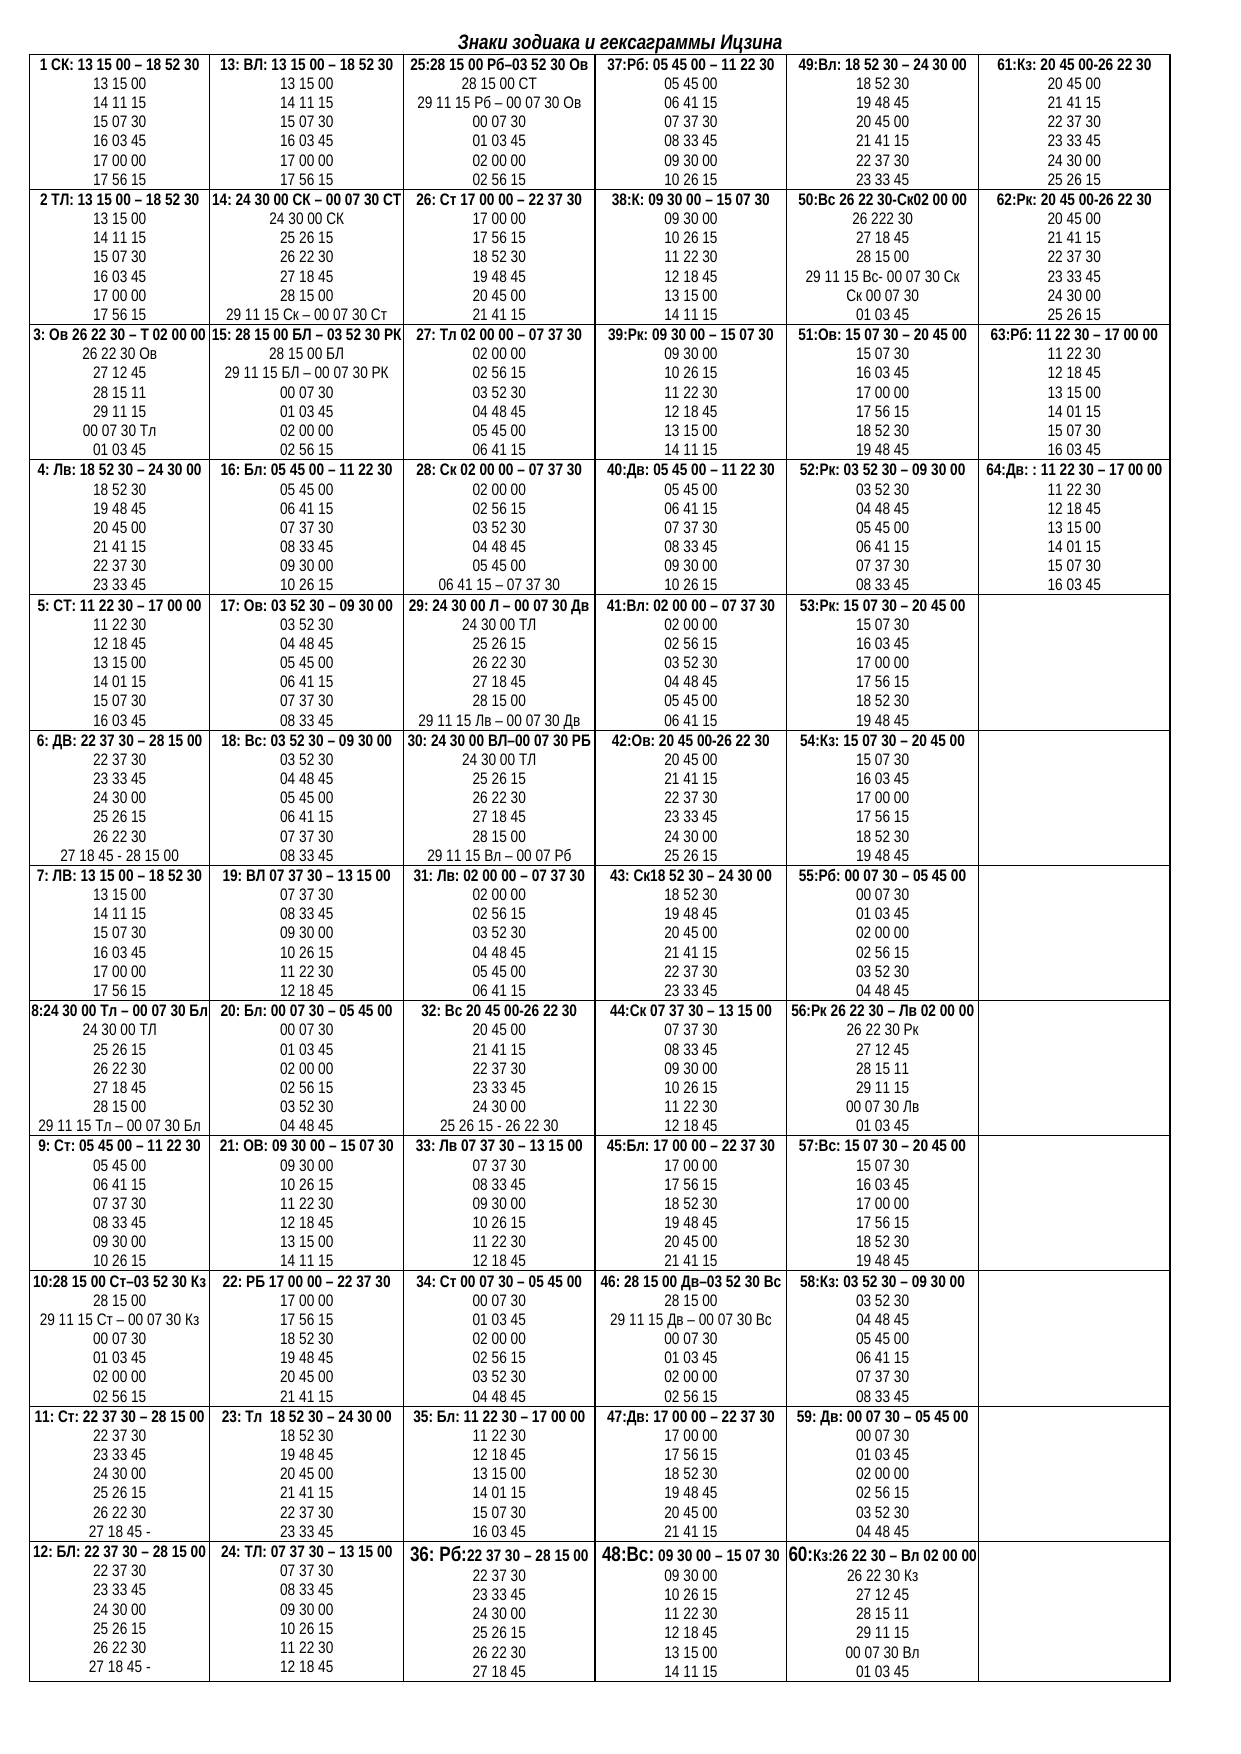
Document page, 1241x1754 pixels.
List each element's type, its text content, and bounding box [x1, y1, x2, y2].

table_cell 8:24 30 00 Тл – 00 07 30 Бл 24 30 00 ТЛ 25 26 15 26 22 30 27 18 45 28 15 00 29 11 15 Тл – 00 07 30 Бл [30, 1001, 209, 1135]
table_cell 7: ЛВ: 13 15 00 – 18 52 30 13 15 00 14 11 15 15 07 30 16 03 45 17 00 00 17 56 15 [30, 866, 209, 1000]
table_cell 40:Дв: 05 45 00 – 11 22 30 05 45 00 06 41 15 07 37 30 08 33 45 09 30 00 10 26 15 [596, 460, 786, 594]
table_cell 48:Вс: 09 30 00 – 15 07 30 09 30 00 10 26 15 11 22 30 12 18 45 13 15 00 14 11 15 [596, 1542, 786, 1681]
table_header 13: ВЛ: 13 15 00 – 18 52 30 13 15 00 14 11 15 15 07 30 16 03 45 17 00 00 17 56 15 [210, 55, 403, 189]
table_cell 47:Дв: 17 00 00 – 22 37 30 17 00 00 17 56 15 18 52 30 19 48 45 20 45 00 21 41 15 [596, 1407, 786, 1541]
table_cell 56:Рк 26 22 30 – Лв 02 00 00 26 22 30 Рк 27 12 45 28 15 11 29 11 15 00 07 30 Лв 01 03 45 [787, 1001, 978, 1135]
table_cell 2 ТЛ: 13 15 00 – 18 52 30 13 15 00 14 11 15 15 07 30 16 03 45 17 00 00 17 56 15 [30, 190, 209, 324]
table_cell 27: Тл 02 00 00 – 07 37 30 02 00 00 02 56 15 03 52 30 04 48 45 05 45 00 06 41 15 [404, 325, 594, 459]
table_cell 5: СТ: 11 22 30 – 17 00 00 11 22 30 12 18 45 13 15 00 14 01 15 15 07 30 16 03 45 [30, 595, 209, 729]
table_cell 44:Ск 07 37 30 – 13 15 00 07 37 30 08 33 45 09 30 00 10 26 15 11 22 30 12 18 45 [596, 1001, 786, 1135]
table_cell 22: РБ 17 00 00 – 22 37 30 17 00 00 17 56 15 18 52 30 19 48 45 20 45 00 21 41 15 [210, 1271, 403, 1406]
text Знаки зодиака и гексаграммы Ицзина [29, 29, 1211, 53]
table_cell [979, 866, 1169, 1000]
table_cell 17: Ов: 03 52 30 – 09 30 00 03 52 30 04 48 45 05 45 00 06 41 15 07 37 30 08 33 45 [210, 595, 403, 729]
table_cell 39:Рк: 09 30 00 – 15 07 30 09 30 00 10 26 15 11 22 30 12 18 45 13 15 00 14 11 15 [596, 325, 786, 459]
table_cell 24: ТЛ: 07 37 30 – 13 15 00 07 37 30 08 33 45 09 30 00 10 26 15 11 22 30 12 18 45 [210, 1542, 403, 1681]
table_cell 34: Ст 00 07 30 – 05 45 00 00 07 30 01 03 45 02 00 00 02 56 15 03 52 30 04 48 45 [404, 1271, 594, 1406]
table_cell 46: 28 15 00 Дв–03 52 30 Вс 28 15 00 29 11 15 Дв – 00 07 30 Вс 00 07 30 01 03 45 02 00 00 02 56 15 [596, 1271, 786, 1406]
table_cell 38:К: 09 30 00 – 15 07 30 09 30 00 10 26 15 11 22 30 12 18 45 13 15 00 14 11 15 [596, 190, 786, 324]
table_header 49:Вл: 18 52 30 – 24 30 00 18 52 30 19 48 45 20 45 00 21 41 15 22 37 30 23 33 45 [787, 55, 978, 189]
table_cell 19: ВЛ 07 37 30 – 13 15 00 07 37 30 08 33 45 09 30 00 10 26 15 11 22 30 12 18 45 [210, 866, 403, 1000]
table_cell 16: Бл: 05 45 00 – 11 22 30 05 45 00 06 41 15 07 37 30 08 33 45 09 30 00 10 26 15 [210, 460, 403, 594]
table_cell 29: 24 30 00 Л – 00 07 30 Дв 24 30 00 ТЛ 25 26 15 26 22 30 27 18 45 28 15 00 29 11 15 Лв – 00 07 30 Дв [404, 595, 594, 729]
table_cell [979, 1542, 1169, 1681]
table_cell 45:Бл: 17 00 00 – 22 37 30 17 00 00 17 56 15 18 52 30 19 48 45 20 45 00 21 41 15 [596, 1136, 786, 1270]
table_cell 53:Рк: 15 07 30 – 20 45 00 15 07 30 16 03 45 17 00 00 17 56 15 18 52 30 19 48 45 [787, 595, 978, 729]
table_cell [979, 595, 1169, 729]
table_cell 52:Рк: 03 52 30 – 09 30 00 03 52 30 04 48 45 05 45 00 06 41 15 07 37 30 08 33 45 [787, 460, 978, 594]
table_cell 42:Ов: 20 45 00-26 22 30 20 45 00 21 41 15 22 37 30 23 33 45 24 30 00 25 26 15 [596, 731, 786, 865]
table_cell 15: 28 15 00 БЛ – 03 52 30 РК 28 15 00 БЛ 29 11 15 БЛ – 00 07 30 РК 00 07 30 01 03 45 02 00 00 02 56 15 [210, 325, 403, 459]
table_cell [979, 731, 1169, 865]
table_cell 14: 24 30 00 СК – 00 07 30 СТ 24 30 00 СК 25 26 15 26 22 30 27 18 45 28 15 00 29 11 15 Ск – 00 07 30 Ст [210, 190, 403, 324]
table_cell 33: Лв 07 37 30 – 13 15 00 07 37 30 08 33 45 09 30 00 10 26 15 11 22 30 12 18 45 [404, 1136, 594, 1270]
table_cell 31: Лв: 02 00 00 – 07 37 30 02 00 00 02 56 15 03 52 30 04 48 45 05 45 00 06 41 15 [404, 866, 594, 1000]
table_cell 63:Рб: 11 22 30 – 17 00 00 11 22 30 12 18 45 13 15 00 14 01 15 15 07 30 16 03 45 [979, 325, 1169, 459]
table_cell 59: Дв: 00 07 30 – 05 45 00 00 07 30 01 03 45 02 00 00 02 56 15 03 52 30 04 48 45 [787, 1407, 978, 1541]
table_cell [979, 1001, 1169, 1135]
table_cell 21: ОВ: 09 30 00 – 15 07 30 09 30 00 10 26 15 11 22 30 12 18 45 13 15 00 14 11 15 [210, 1136, 403, 1270]
table_cell [979, 1136, 1169, 1270]
table_cell 12: БЛ: 22 37 30 – 28 15 00 22 37 30 23 33 45 24 30 00 25 26 15 26 22 30 27 18 45 - [30, 1542, 209, 1681]
table_cell 11: Ст: 22 37 30 – 28 15 00 22 37 30 23 33 45 24 30 00 25 26 15 26 22 30 27 18 45 - [30, 1407, 209, 1541]
table_cell 28: Ск 02 00 00 – 07 37 30 02 00 00 02 56 15 03 52 30 04 48 45 05 45 00 06 41 15 – 07 37 30 [404, 460, 594, 594]
table_cell 54:Кз: 15 07 30 – 20 45 00 15 07 30 16 03 45 17 00 00 17 56 15 18 52 30 19 48 45 [787, 731, 978, 865]
table_cell 64:Дв: : 11 22 30 – 17 00 00 11 22 30 12 18 45 13 15 00 14 01 15 15 07 30 16 03 45 [979, 460, 1169, 594]
table_header 1 СК: 13 15 00 – 18 52 30 13 15 00 14 11 15 15 07 30 16 03 45 17 00 00 17 56 15 [30, 55, 209, 189]
table_cell 60:Кз:26 22 30 – Вл 02 00 00 26 22 30 Кз 27 12 45 28 15 11 29 11 15 00 07 30 Вл 01 03 45 [787, 1542, 978, 1681]
table_header 25:28 15 00 Рб–03 52 30 Ов 28 15 00 СТ 29 11 15 Рб – 00 07 30 Ов 00 07 30 01 03 45 02 00 00 02 56 15 [404, 55, 594, 189]
table_cell 58:Кз: 03 52 30 – 09 30 00 03 52 30 04 48 45 05 45 00 06 41 15 07 37 30 08 33 45 [787, 1271, 978, 1406]
table_cell 55:Рб: 00 07 30 – 05 45 00 00 07 30 01 03 45 02 00 00 02 56 15 03 52 30 04 48 45 [787, 866, 978, 1000]
table_cell [979, 1271, 1169, 1406]
table_header 61:Кз: 20 45 00-26 22 30 20 45 00 21 41 15 22 37 30 23 33 45 24 30 00 25 26 15 [979, 55, 1169, 189]
table_cell 18: Вс: 03 52 30 – 09 30 00 03 52 30 04 48 45 05 45 00 06 41 15 07 37 30 08 33 45 [210, 731, 403, 865]
table_cell 32: Вс 20 45 00-26 22 30 20 45 00 21 41 15 22 37 30 23 33 45 24 30 00 25 26 15 - 26 22 30 [404, 1001, 594, 1135]
table_cell 41:Вл: 02 00 00 – 07 37 30 02 00 00 02 56 15 03 52 30 04 48 45 05 45 00 06 41 15 [596, 595, 786, 729]
table_cell 50:Вс 26 22 30-Ск02 00 00 26 222 30 27 18 45 28 15 00 29 11 15 Вс- 00 07 30 Ск Ск 00 07 30 01 03 45 [787, 190, 978, 324]
table_cell 51:Ов: 15 07 30 – 20 45 00 15 07 30 16 03 45 17 00 00 17 56 15 18 52 30 19 48 45 [787, 325, 978, 459]
table_cell 36: Рб:22 37 30 – 28 15 00 22 37 30 23 33 45 24 30 00 25 26 15 26 22 30 27 18 45 [404, 1542, 594, 1681]
table_cell 26: Ст 17 00 00 – 22 37 30 17 00 00 17 56 15 18 52 30 19 48 45 20 45 00 21 41 15 [404, 190, 594, 324]
table_cell 6: ДВ: 22 37 30 – 28 15 00 22 37 30 23 33 45 24 30 00 25 26 15 26 22 30 27 18 45 - 28 15 00 [30, 731, 209, 865]
table_cell 57:Вс: 15 07 30 – 20 45 00 15 07 30 16 03 45 17 00 00 17 56 15 18 52 30 19 48 45 [787, 1136, 978, 1270]
table_cell 10:28 15 00 Ст–03 52 30 Кз 28 15 00 29 11 15 Ст – 00 07 30 Кз 00 07 30 01 03 45 02 00 00 02 56 15 [30, 1271, 209, 1406]
table_cell 9: Ст: 05 45 00 – 11 22 30 05 45 00 06 41 15 07 37 30 08 33 45 09 30 00 10 26 15 [30, 1136, 209, 1270]
table_cell 62:Рк: 20 45 00-26 22 30 20 45 00 21 41 15 22 37 30 23 33 45 24 30 00 25 26 15 [979, 190, 1169, 324]
table_cell 30: 24 30 00 ВЛ–00 07 30 РБ 24 30 00 ТЛ 25 26 15 26 22 30 27 18 45 28 15 00 29 11 15 Вл – 00 07 Рб [404, 731, 594, 865]
table_cell 4: Лв: 18 52 30 – 24 30 00 18 52 30 19 48 45 20 45 00 21 41 15 22 37 30 23 33 45 [30, 460, 209, 594]
table_cell 23: Тл 18 52 30 – 24 30 00 18 52 30 19 48 45 20 45 00 21 41 15 22 37 30 23 33 45 [210, 1407, 403, 1541]
table_cell 43: Ск18 52 30 – 24 30 00 18 52 30 19 48 45 20 45 00 21 41 15 22 37 30 23 33 45 [596, 866, 786, 1000]
table_cell 3: Ов 26 22 30 – Т 02 00 00 26 22 30 Ов 27 12 45 28 15 11 29 11 15 00 07 30 Тл 01 03 45 [30, 325, 209, 459]
table_header 37:Рб: 05 45 00 – 11 22 30 05 45 00 06 41 15 07 37 30 08 33 45 09 30 00 10 26 15 [596, 55, 786, 189]
table_cell 35: Бл: 11 22 30 – 17 00 00 11 22 30 12 18 45 13 15 00 14 01 15 15 07 30 16 03 45 [404, 1407, 594, 1541]
table_cell 20: Бл: 00 07 30 – 05 45 00 00 07 30 01 03 45 02 00 00 02 56 15 03 52 30 04 48 45 [210, 1001, 403, 1135]
table_cell [979, 1407, 1169, 1541]
